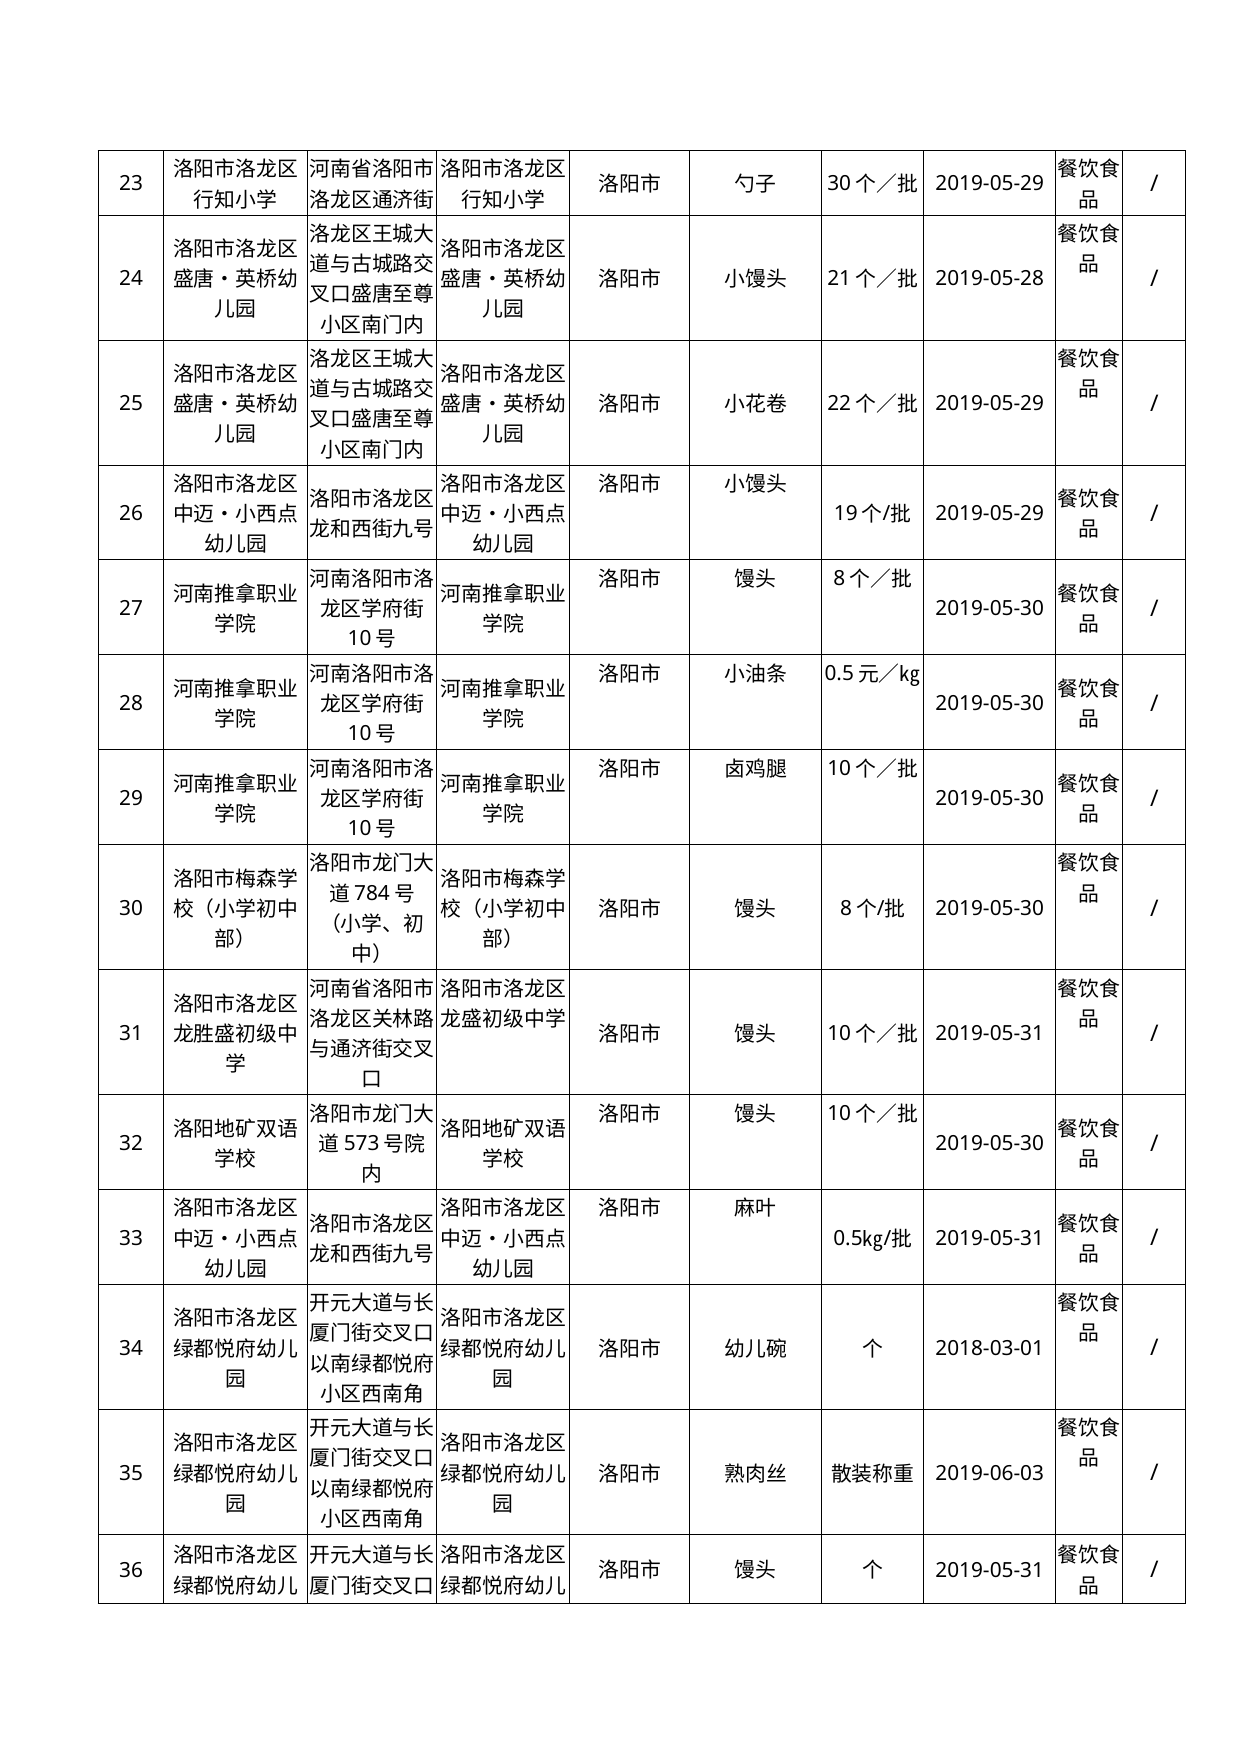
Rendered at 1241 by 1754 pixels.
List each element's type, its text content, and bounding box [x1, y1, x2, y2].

table_cell 洛阳市 [570, 151, 689, 214]
table_cell 河南省洛阳市洛龙区关林路与通济街交叉口 [308, 970, 436, 1094]
table_cell 8个/批 [822, 845, 923, 969]
table_cell 10个／批 [822, 1095, 923, 1189]
table_cell / [1123, 216, 1185, 339]
table_cell 个 [822, 1535, 923, 1603]
table_cell 餐饮食品 [1056, 151, 1122, 214]
table_cell 小馒头 [690, 466, 821, 559]
table_cell 幼儿碗 [690, 1285, 821, 1409]
table_cell 洛阳市洛龙区行知小学 [437, 151, 569, 214]
table_cell 洛阳市洛龙区绿都悦府幼儿园 [437, 1535, 569, 1603]
table_cell 21个／批 [822, 216, 923, 339]
table_cell / [1123, 341, 1185, 464]
table_cell 22个／批 [822, 341, 923, 464]
table_cell 河南推拿职业学院 [437, 750, 569, 844]
table_cell 2019-05-30 [924, 1095, 1055, 1189]
table_cell 24 [99, 216, 163, 339]
table_cell 餐饮食品 [1056, 1535, 1122, 1603]
table_cell 29 [99, 750, 163, 844]
table_cell 勺子 [690, 151, 821, 214]
table_cell 小馒头 [690, 216, 821, 339]
table_cell 洛阳市 [570, 341, 689, 464]
table_cell / [1123, 655, 1185, 749]
table_cell 33 [99, 1190, 163, 1284]
table_cell / [1123, 466, 1185, 559]
table_cell 小油条 [690, 655, 821, 749]
table_cell 0.5㎏/批 [822, 1190, 923, 1284]
table_cell 餐饮食品 [1056, 970, 1122, 1094]
table_cell 河南洛阳市洛龙区学府街10号 [308, 560, 436, 654]
table_cell / [1123, 845, 1185, 969]
table_cell 28 [99, 655, 163, 749]
table_cell 洛龙区王城大道与古城路交叉口盛唐至尊小区南门内 [308, 216, 436, 339]
table_cell 洛阳市 [570, 1095, 689, 1189]
table_cell 洛阳市 [570, 970, 689, 1094]
table_cell 馒头 [690, 1535, 821, 1603]
table_cell 河南洛阳市洛龙区学府街10号 [308, 655, 436, 749]
table_cell 洛阳市梅森学校（小学初中部） [437, 845, 569, 969]
table_cell 馒头 [690, 845, 821, 969]
table_cell 32 [99, 1095, 163, 1189]
table_cell 河南省洛阳市洛龙区通济街 [308, 151, 436, 214]
table_cell 30 [99, 845, 163, 969]
table_cell 餐饮食品 [1056, 845, 1122, 969]
table_cell 洛阳市洛龙区中迈•小西点幼儿园 [164, 1190, 307, 1284]
table_cell 餐饮食品 [1056, 341, 1122, 464]
table_cell 洛阳市 [570, 1190, 689, 1284]
table_cell 洛阳市龙门大道573号院内 [308, 1095, 436, 1189]
table_cell 麻叶 [690, 1190, 821, 1284]
table_cell 26 [99, 466, 163, 559]
table_cell 洛阳市 [570, 1410, 689, 1534]
table_cell 2019-05-30 [924, 750, 1055, 844]
table_cell 2019-06-03 [924, 1410, 1055, 1534]
table_cell 2019-05-30 [924, 845, 1055, 969]
table_cell / [1123, 560, 1185, 654]
table_cell 餐饮食品 [1056, 750, 1122, 844]
table_cell 熟肉丝 [690, 1410, 821, 1534]
table_cell 馒头 [690, 970, 821, 1094]
table_cell 洛阳市 [570, 750, 689, 844]
table_cell / [1123, 1190, 1185, 1284]
table_cell 洛阳地矿双语学校 [164, 1095, 307, 1189]
table_cell 洛阳市 [570, 466, 689, 559]
table_cell 餐饮食品 [1056, 655, 1122, 749]
table_cell 2019-05-31 [924, 1535, 1055, 1603]
table_cell 洛阳市 [570, 1535, 689, 1603]
table_cell / [1123, 1285, 1185, 1409]
table_cell 河南推拿职业学院 [437, 560, 569, 654]
table_cell 餐饮食品 [1056, 1095, 1122, 1189]
table_cell 洛阳地矿双语学校 [437, 1095, 569, 1189]
table_cell 10个／批 [822, 970, 923, 1094]
table_cell 卤鸡腿 [690, 750, 821, 844]
table_cell / [1123, 1535, 1185, 1603]
table_cell 洛阳市洛龙区绿都悦府幼儿园 [164, 1535, 307, 1603]
table_cell 餐饮食品 [1056, 216, 1122, 339]
table_cell 洛阳市 [570, 845, 689, 969]
table_cell 开元大道与长厦门街交叉口以南绿都悦府小区西南角 [308, 1285, 436, 1409]
table_cell 洛阳市洛龙区中迈•小西点幼儿园 [437, 1190, 569, 1284]
table_cell 2019-05-28 [924, 216, 1055, 339]
table_cell 2019-05-30 [924, 560, 1055, 654]
table_cell 洛阳市洛龙区龙胜盛初级中学 [164, 970, 307, 1094]
table_cell 小花卷 [690, 341, 821, 464]
table_cell 8个／批 [822, 560, 923, 654]
table_cell 洛阳市洛龙区盛唐•英桥幼儿园 [437, 216, 569, 339]
table_cell 餐饮食品 [1056, 1190, 1122, 1284]
table_cell 10个／批 [822, 750, 923, 844]
table_cell 34 [99, 1285, 163, 1409]
table_cell 2018-03-01 [924, 1285, 1055, 1409]
table_cell 2019-05-29 [924, 341, 1055, 464]
table_cell 洛阳市洛龙区绿都悦府幼儿园 [437, 1285, 569, 1409]
table_cell 35 [99, 1410, 163, 1534]
table_cell 河南推拿职业学院 [164, 560, 307, 654]
table_cell 洛阳市洛龙区行知小学 [164, 151, 307, 214]
table_cell 洛阳市 [570, 1285, 689, 1409]
table_cell 洛阳市 [570, 216, 689, 339]
table_cell 2019-05-31 [924, 1190, 1055, 1284]
table_cell 洛阳市洛龙区中迈•小西点幼儿园 [437, 466, 569, 559]
table_cell / [1123, 1410, 1185, 1534]
table_cell 27 [99, 560, 163, 654]
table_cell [308, 1535, 436, 1603]
table_cell / [1123, 1095, 1185, 1189]
table_cell 洛阳市洛龙区盛唐•英桥幼儿园 [437, 341, 569, 464]
table_cell 洛龙区王城大道与古城路交叉口盛唐至尊小区南门内 [308, 341, 436, 464]
table_cell 19个/批 [822, 466, 923, 559]
table_cell 洛阳市洛龙区龙和西街九号 [308, 466, 436, 559]
table_cell 2019-05-30 [924, 655, 1055, 749]
table_cell 洛阳市龙门大道784号（小学、初中） [308, 845, 436, 969]
table_cell 河南推拿职业学院 [437, 655, 569, 749]
table_cell 洛阳市 [570, 560, 689, 654]
table_cell / [1123, 151, 1185, 214]
table_cell 洛阳市洛龙区绿都悦府幼儿园 [437, 1410, 569, 1534]
table_cell 0.5元／㎏ [822, 655, 923, 749]
table_cell 餐饮食品 [1056, 560, 1122, 654]
table_cell 河南推拿职业学院 [164, 750, 307, 844]
table_cell 23 [99, 151, 163, 214]
table_cell 餐饮食品 [1056, 1285, 1122, 1409]
table_cell 馒头 [690, 560, 821, 654]
table_cell 洛阳市 [570, 655, 689, 749]
table_cell 开元大道与长厦门街交叉口以南绿都悦府小区西南角 [308, 1410, 436, 1534]
table_cell / [1123, 750, 1185, 844]
table_cell 散装称重 [822, 1410, 923, 1534]
table_cell 餐饮食品 [1056, 1410, 1122, 1534]
table_cell 2019-05-31 [924, 970, 1055, 1094]
table_cell 河南洛阳市洛龙区学府街10号 [308, 750, 436, 844]
table_cell 洛阳市洛龙区盛唐•英桥幼儿园 [164, 216, 307, 339]
table_cell 洛阳市洛龙区龙盛初级中学 [437, 970, 569, 1094]
table_cell 馒头 [690, 1095, 821, 1189]
table_cell 洛阳市洛龙区盛唐•英桥幼儿园 [164, 341, 307, 464]
table_cell 河南推拿职业学院 [164, 655, 307, 749]
table_cell 洛阳市洛龙区龙和西街九号 [308, 1190, 436, 1284]
table_cell 2019-05-29 [924, 151, 1055, 214]
table_cell 36 [99, 1535, 163, 1603]
table_cell 洛阳市洛龙区绿都悦府幼儿园 [164, 1410, 307, 1534]
table_cell 25 [99, 341, 163, 464]
table_cell 31 [99, 970, 163, 1094]
table_cell 30个／批 [822, 151, 923, 214]
table_cell 洛阳市洛龙区绿都悦府幼儿园 [164, 1285, 307, 1409]
table_cell 个 [822, 1285, 923, 1409]
table_cell / [1123, 970, 1185, 1094]
table_cell 洛阳市梅森学校（小学初中部） [164, 845, 307, 969]
table_cell 2019-05-29 [924, 466, 1055, 559]
table_cell 洛阳市洛龙区中迈•小西点幼儿园 [164, 466, 307, 559]
table_cell 餐饮食品 [1056, 466, 1122, 559]
